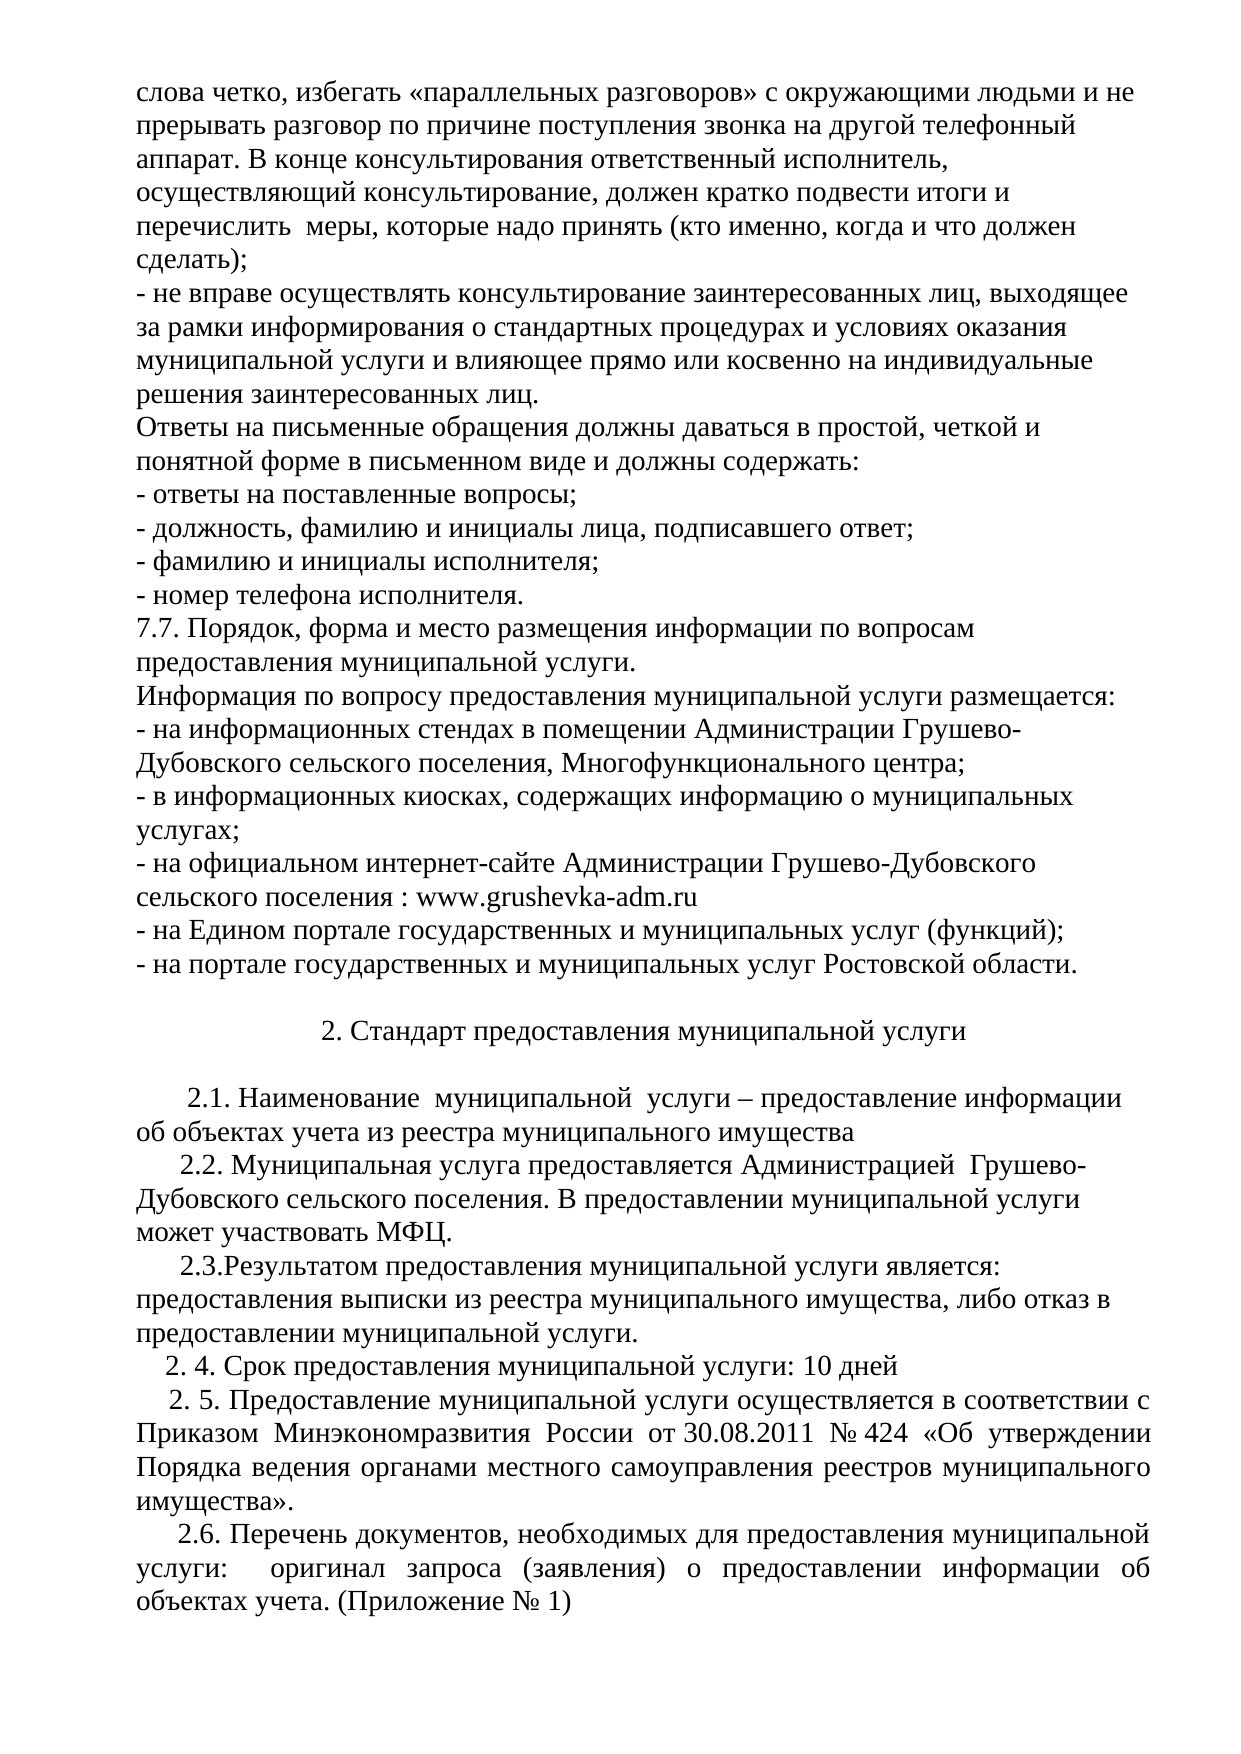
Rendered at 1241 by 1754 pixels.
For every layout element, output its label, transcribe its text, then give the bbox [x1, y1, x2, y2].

text - ответы на поставленные вопросы; [136, 476, 1152, 510]
text Информация по вопросу предоставления муниципальной услуги размещается: [136, 678, 1152, 711]
text - на официальном интернет-сайте Администрации Грушево-Дубовского сельского поселения : www.grushevka-adm.ru [136, 845, 1152, 912]
text - не вправе осуществлять консультирование заинтересованных лиц, выходящее за рамки информирования о стандартных процедурах и условиях оказания муниципальной услуги и влияющее прямо или косвенно на индивидуальные решения заинтересованных лиц. [136, 275, 1152, 409]
text 2.1. Наименование муниципальной услуги – предоставление информации об объектах учета из реестра муниципального имущества [136, 1080, 1152, 1147]
text - на информационных стендах в помещении Администрации Грушево-Дубовского сельского поселения, Многофункционального центра; [136, 711, 1152, 778]
text - в информационных киосках, содержащих информацию о муниципальных услугах; [136, 778, 1152, 845]
text - номер телефона исполнителя. [136, 577, 1152, 611]
text 2. 5. Предоставление муниципальной услуги осуществляется в соответствии с Приказом Минэкономразвития России от 30.08.2011 № 424 «Об утверждении Порядка ведения органами местного самоуправления реестров муниципального имущества». [136, 1382, 1152, 1516]
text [136, 74, 1152, 275]
text - на портале государственных и муниципальных услуг Ростовской области. [136, 946, 1152, 979]
text 2.3.Результатом предоставления муниципальной услуги является: предоставления выписки из реестра муниципального имущества, либо отказ в предоставлении муниципальной услуги. [136, 1248, 1152, 1348]
text 2. 4. Срок предоставления муниципальной услуги: 10 дней [136, 1348, 1152, 1382]
text 2. Стандарт предоставления муниципальной услуги [136, 1013, 1152, 1047]
text - на Едином портале государственных и муниципальных услуг (функций); [136, 912, 1152, 946]
text - должность, фамилию и инициалы лица, подписавшего ответ; [136, 510, 1152, 543]
text 7.7. Порядок, форма и место размещения информации по вопросам предоставления муниципальной услуги. [136, 611, 1152, 678]
text Ответы на письменные обращения должны даваться в простой, четкой и понятной форме в письменном виде и должны содержать: [136, 409, 1152, 476]
text - фамилию и инициалы исполнителя; [136, 543, 1152, 577]
text 2.2. Муниципальная услуга предоставляется Администрацией Грушево-Дубовского сельского поселения. В предоставлении муниципальной услуги может участвовать МФЦ. [136, 1147, 1152, 1248]
text 2.6. Перечень документов, необходимых для предоставления муниципальной услуги: оригинал запроса (заявления) о предоставлении информации об объектах учета. (Приложение № 1) [136, 1516, 1152, 1617]
